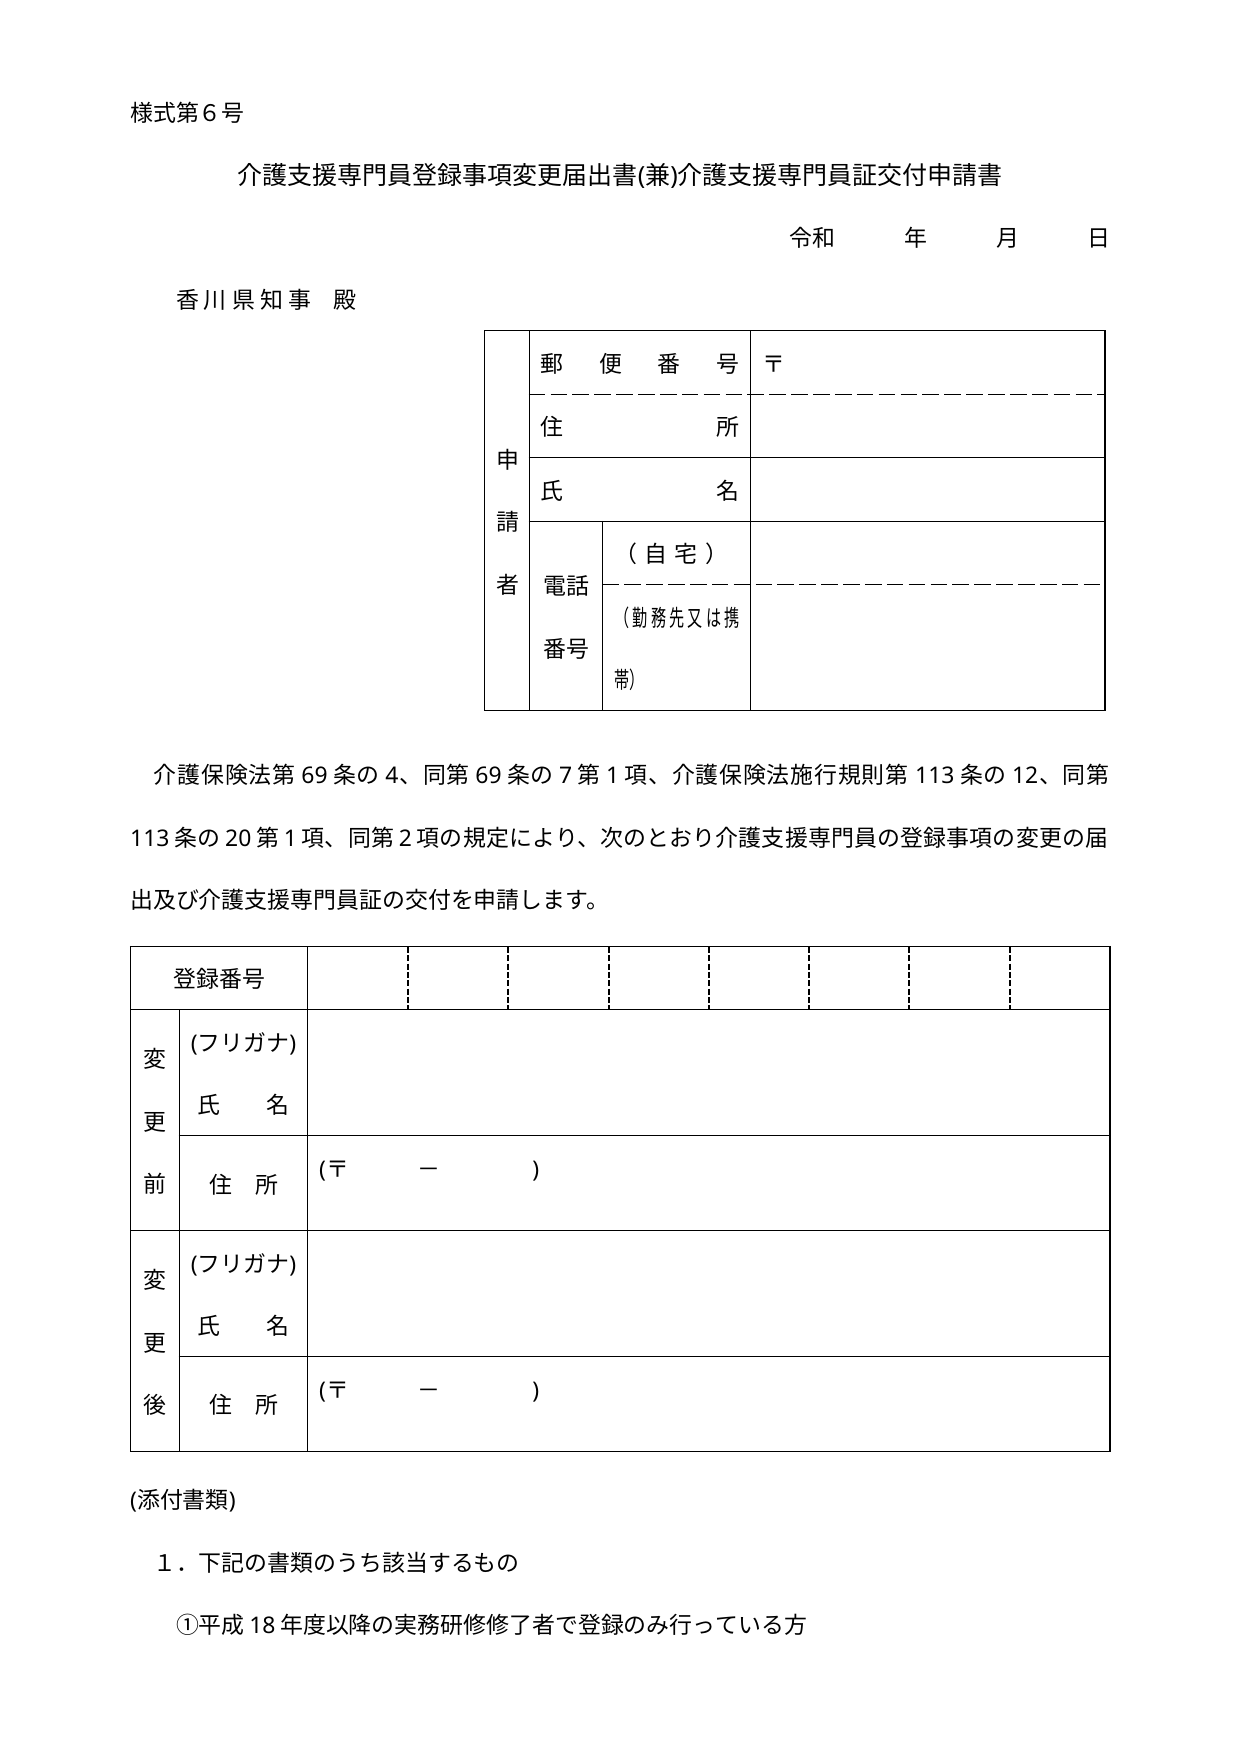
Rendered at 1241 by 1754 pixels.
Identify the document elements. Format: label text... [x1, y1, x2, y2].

table_header [308, 947, 408, 1009]
table_cell [751, 584, 1104, 710]
text 介護支援専門員登録事項変更届出書(兼)介護支援専門員証交付申請書 [130, 143, 1110, 205]
text ①平成18年度以降の実務研修修了者で登録のみ行っている方 [130, 1593, 1110, 1655]
table_cell 電話番号 [530, 522, 602, 710]
text 香 川 県 知 事 殿 [130, 268, 1110, 330]
table_cell (〒 － ) [308, 1357, 1109, 1451]
text 介護保険法第69条の4、同第69条の7第1項、介護保険法施行規則第113条の12、同第113条の20第1項、同第2項の規定により、次のとおり介護支援専門員の登録事項の変更の届出及び介護支援専門員証の交付を申請します。 [130, 711, 1110, 930]
table_cell [308, 1010, 1109, 1135]
table_header 〒 [751, 331, 1104, 394]
table_cell 住 所 [180, 1357, 307, 1451]
table_cell [308, 1231, 1109, 1356]
table_cell 変更前 [131, 1010, 179, 1230]
table_cell 住 所 [180, 1136, 307, 1230]
table_cell (フリガナ) 氏 名 [180, 1231, 307, 1356]
table_cell （勤務先又は携帯） [603, 584, 750, 710]
text 様式第６号 [130, 80, 1110, 143]
text (添付書類) [130, 1468, 1110, 1530]
table_header [709, 947, 809, 1009]
table_header 登録番号 [131, 947, 307, 1009]
table_cell 住所 [530, 394, 750, 457]
table_cell (フリガナ) 氏 名 [180, 1010, 307, 1135]
table_header [809, 947, 909, 1009]
table_cell [751, 458, 1104, 521]
table_cell [751, 522, 1104, 584]
table_cell [751, 394, 1104, 457]
table_header [408, 947, 508, 1009]
table_header [508, 947, 608, 1009]
table_cell （自宅） [603, 522, 750, 584]
table_header [1010, 947, 1109, 1009]
table_header 郵便番号 [530, 331, 750, 394]
table_header [609, 947, 709, 1009]
text 令和 年 月 日 [130, 205, 1110, 268]
table_cell (〒 － ) [308, 1136, 1109, 1230]
table_cell 変更後 [131, 1231, 179, 1451]
table_header 申請者 [485, 331, 529, 710]
table_cell 氏名 [530, 458, 750, 521]
text １．下記の書類のうち該当するもの [130, 1530, 1110, 1593]
table_header [909, 947, 1009, 1009]
